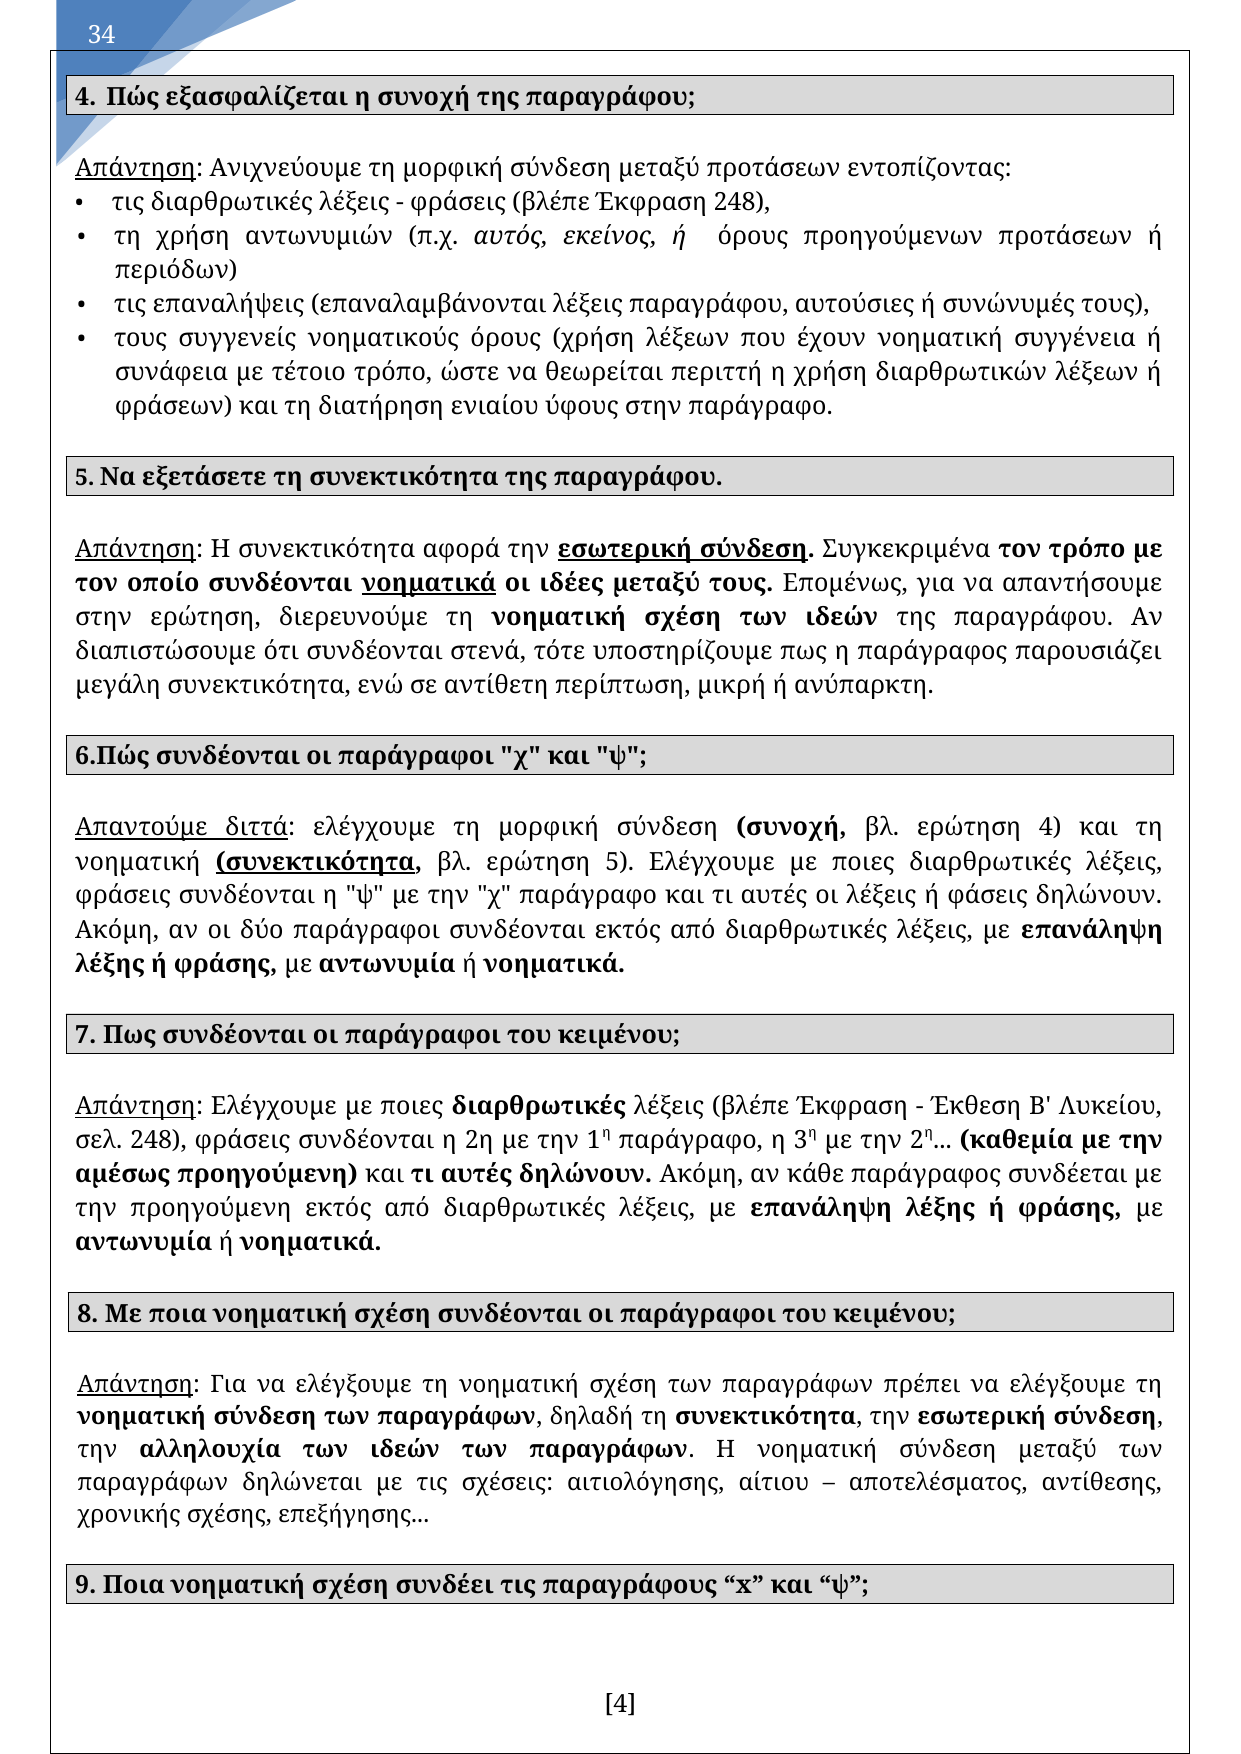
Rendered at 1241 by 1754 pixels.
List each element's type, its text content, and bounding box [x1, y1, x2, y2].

text 8. Με ποια νοηματική σχέση συνδέονται οι παράγραφοι του κειμένου; [69, 1293, 1173, 1331]
text Απάντηση: Η συνεκτικότητα αφορά την εσωτερική σύνδεση. Συγκεκριμένα τον τρόπο με τον οποίο συνδέονται νοηματικά οι ιδέες μεταξύ τους. Επομένως, για να απαντήσουμε στην ερώτηση, διερευνούμε τη νοηματική σχέση των ιδεών της παραγράφου. Αν διαπιστώσουμε ότι συνδέονται στενά, τότε υποστηρίζουμε πως η παράγραφος παρουσιάζει μεγάλη συνεκτικότητα, ενώ σε αντίθετη περίπτωση, μικρή ή ανύπαρκτη. [75, 530, 1163, 701]
text Απάντηση: Για να ελέγξουμε τη νοηματική σχέση των παραγράφων πρέπει να ελέγξουμε τη νοηματική σύνδεση των παραγράφων, δηλαδή τη συνεκτικότητα, την εσωτερική σύνδεση, την αλληλουχία των ιδεών των παραγράφων. Η νοηματική σύνδεση μεταξύ των παραγράφων δηλώνεται με τις σχέσεις: αιτιολόγησης, αίτιου – αποτελέσματος, αντίθεσης, χρονικής σχέσης, επεξήγησης... [77, 1367, 1163, 1529]
list τις διαρθρωτικές λέξεις - φράσεις (βλέπε Έκφραση 248), [75, 183, 1163, 217]
text Απάντηση: Ανιχνεύουμε τη μορφική σύνδεση μεταξύ προτάσεων εντοπίζοντας: [75, 149, 1163, 183]
list τις επαναλήψεις (επαναλαμβάνονται λέξεις παραγράφου, αυτούσιες ή συνώνυμές τους), [77, 286, 1163, 320]
text 6.Πώς συνδέονται οι παράγραφοι "χ" και "ψ"; [67, 736, 1173, 774]
text 9. Ποια νοηματική σχέση συνδέει τις παραγράφους “x” και “ψ”; [67, 1565, 1173, 1603]
picture [56, 51, 298, 168]
list τους συγγενείς νοηματικούς όρους (χρήση λέξεων που έχουν νοηματική συγγένεια ή συνάφεια με τέτοιο τρόπο, ώστε να θεωρείται περιττή η χρήση διαρθρωτικών λέξεων ή φράσεων) και τη διατήρηση ενιαίου ύφους στην παράγραφο. [77, 320, 1163, 422]
text Απάντηση: Ελέγχουμε με ποιες διαρθρωτικές λέξεις (βλέπε Έκφραση - Έκθεση Β' Λυκείου, σελ. 248), φράσεις συνδέονται η 2η με την 1η παράγραφο, η 3η με την 2η... (καθεμία με την αμέσως προηγούμενη) και τι αυτές δηλώνουν. Ακόμη, αν κάθε παράγραφος συνδέεται με την προηγούμενη εκτός από διαρθρωτικές λέξεις, με επανάληψη λέξης ή φράσης, με αντωνυμία ή νοηματικά. [75, 1088, 1163, 1258]
list Να εξετάσετε τη συνεκτικότητα της παραγράφου. [67, 457, 1173, 495]
picture [56, 0, 298, 50]
text 7. Πως συνδέονται οι παράγραφοι του κειμένου; [67, 1015, 1173, 1053]
text Απαντούμε διττά: ελέγχουμε τη μορφική σύνδεση (συνοχή, βλ. ερώτηση 4) και τη νοηματική (συνεκτικότητα, βλ. ερώτηση 5). Ελέγχουμε με ποιες διαρθρωτικές λέξεις, φράσεις συνδέονται η "ψ" με την "χ" παράγραφο και τι αυτές οι λέξεις ή φάσεις δηλώνουν. Ακόμη, αν οι δύο παράγραφοι συνδέονται εκτός από διαρθρωτικές λέξεις, με επανάληψη λέξης ή φράσης, με αντωνυμία ή νοηματικά. [75, 809, 1163, 979]
list τη χρήση αντωνυμιών (π.χ. αυτός, εκείνος, ή όρους προηγούμενων προτάσεων ή περιόδων) [77, 217, 1163, 286]
list Πώς εξασφαλίζεται η συνοχή της παραγράφου; [67, 76, 1173, 114]
